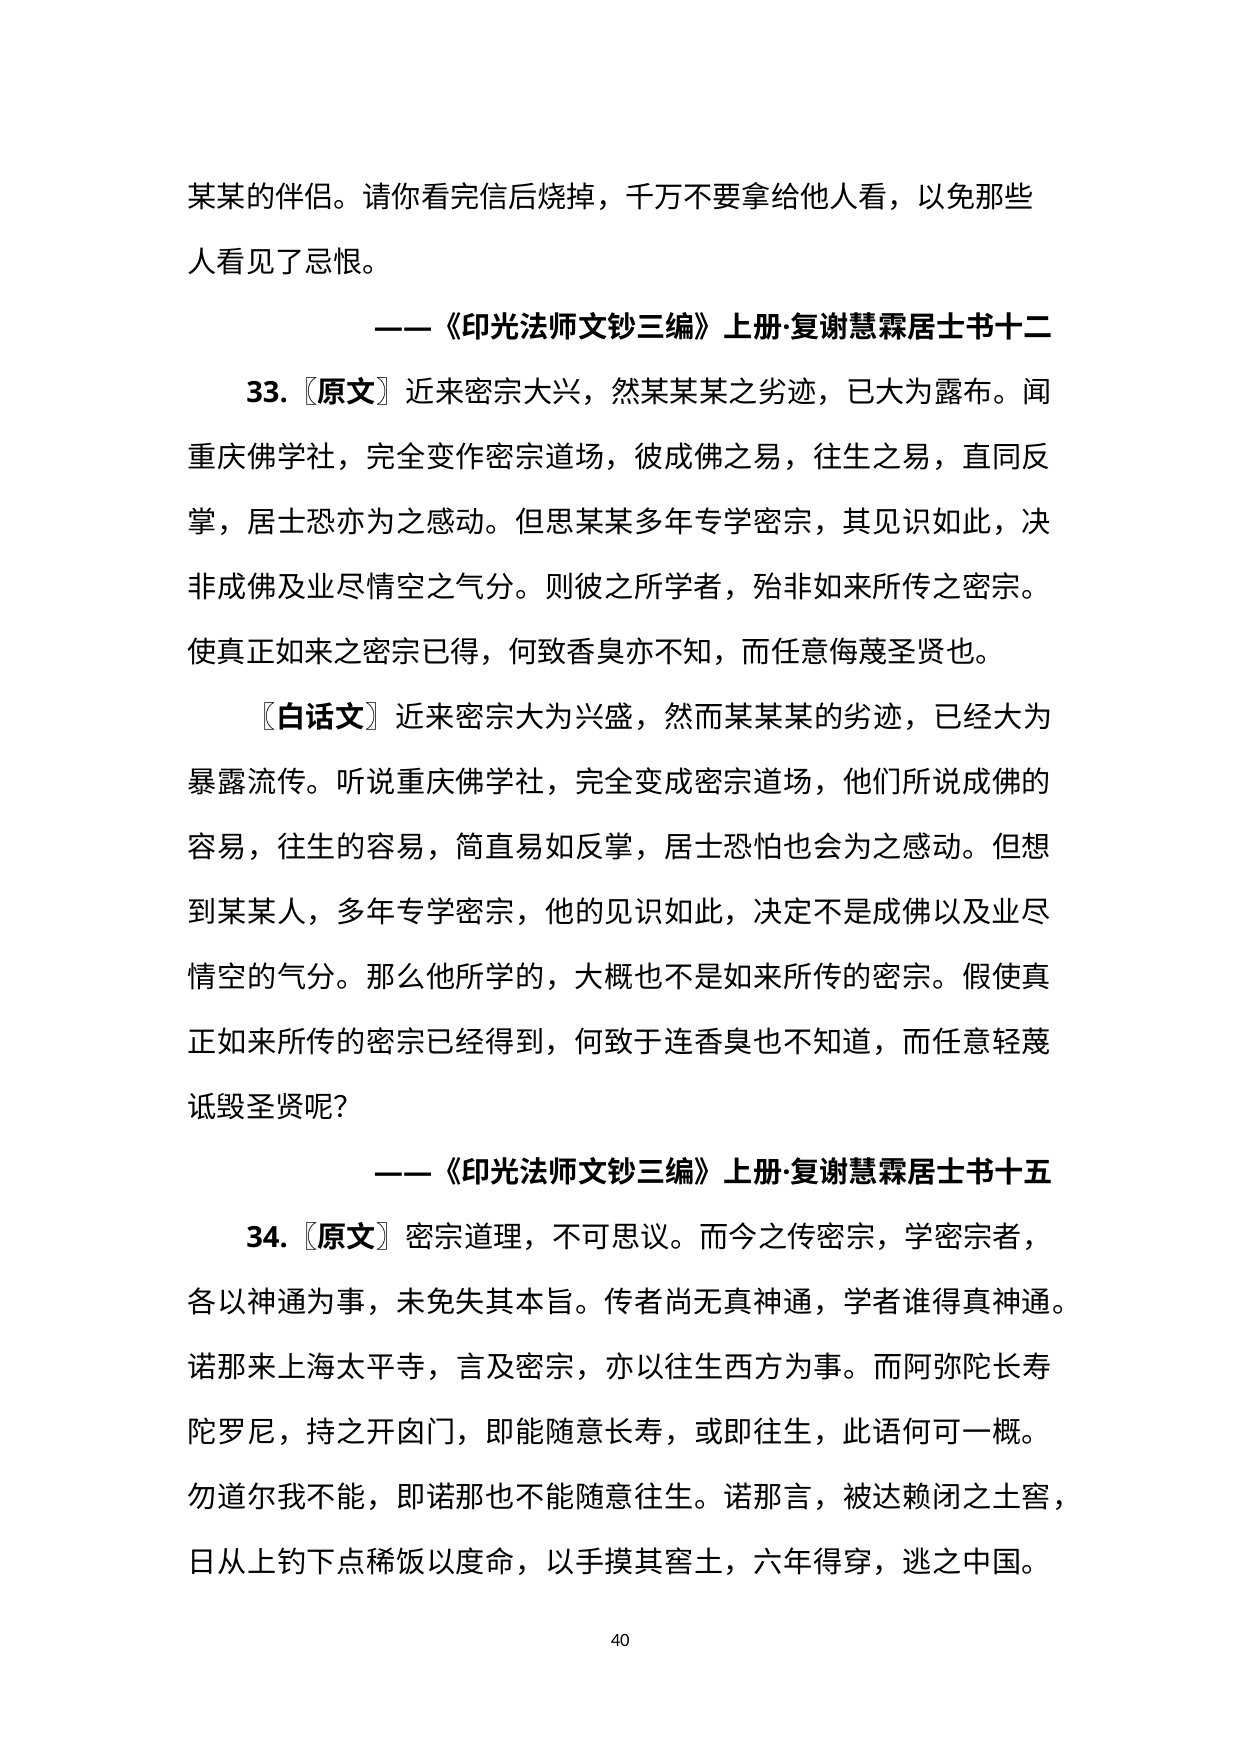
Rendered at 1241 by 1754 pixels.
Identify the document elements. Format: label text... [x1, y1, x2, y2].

text ——《印光法师文钞三编》上册·复谢慧霖居士书十二 [187, 292, 1053, 357]
text ——《印光法师文钞三编》上册·复谢慧霖居士书十五 [187, 1137, 1053, 1202]
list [187, 1202, 1053, 1592]
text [187, 162, 1053, 292]
text 〖白话文〗近来密宗大为兴盛，然而某某某的劣迹，已经大为暴露流传。听说重庆佛学社，完全变成密宗道场，他们所说成佛的容易，往生的容易，简直易如反掌，居士恐怕也会为之感动。但想到某某人，多年专学密宗，他的见识如此，决定不是成佛以及业尽情空的气分。那么他所学的，大概也不是如来所传的密宗。假使真正如来所传的密宗已经得到，何致于连香臭也不知道，而任意轻蔑诋毁圣贤呢？ [187, 682, 1053, 1137]
list 33.〖原文〗近来密宗大兴，然某某某之劣迹，已大为露布。闻重庆佛学社，完全变作密宗道场，彼成佛之易，往生之易，直同反掌，居士恐亦为之感动。但思某某多年专学密宗，其见识如此，决非成佛及业尽情空之气分。则彼之所学者，殆非如来所传之密宗。使真正如来之密宗已得，何致香臭亦不知，而任意侮蔑圣贤也。 [187, 357, 1053, 682]
